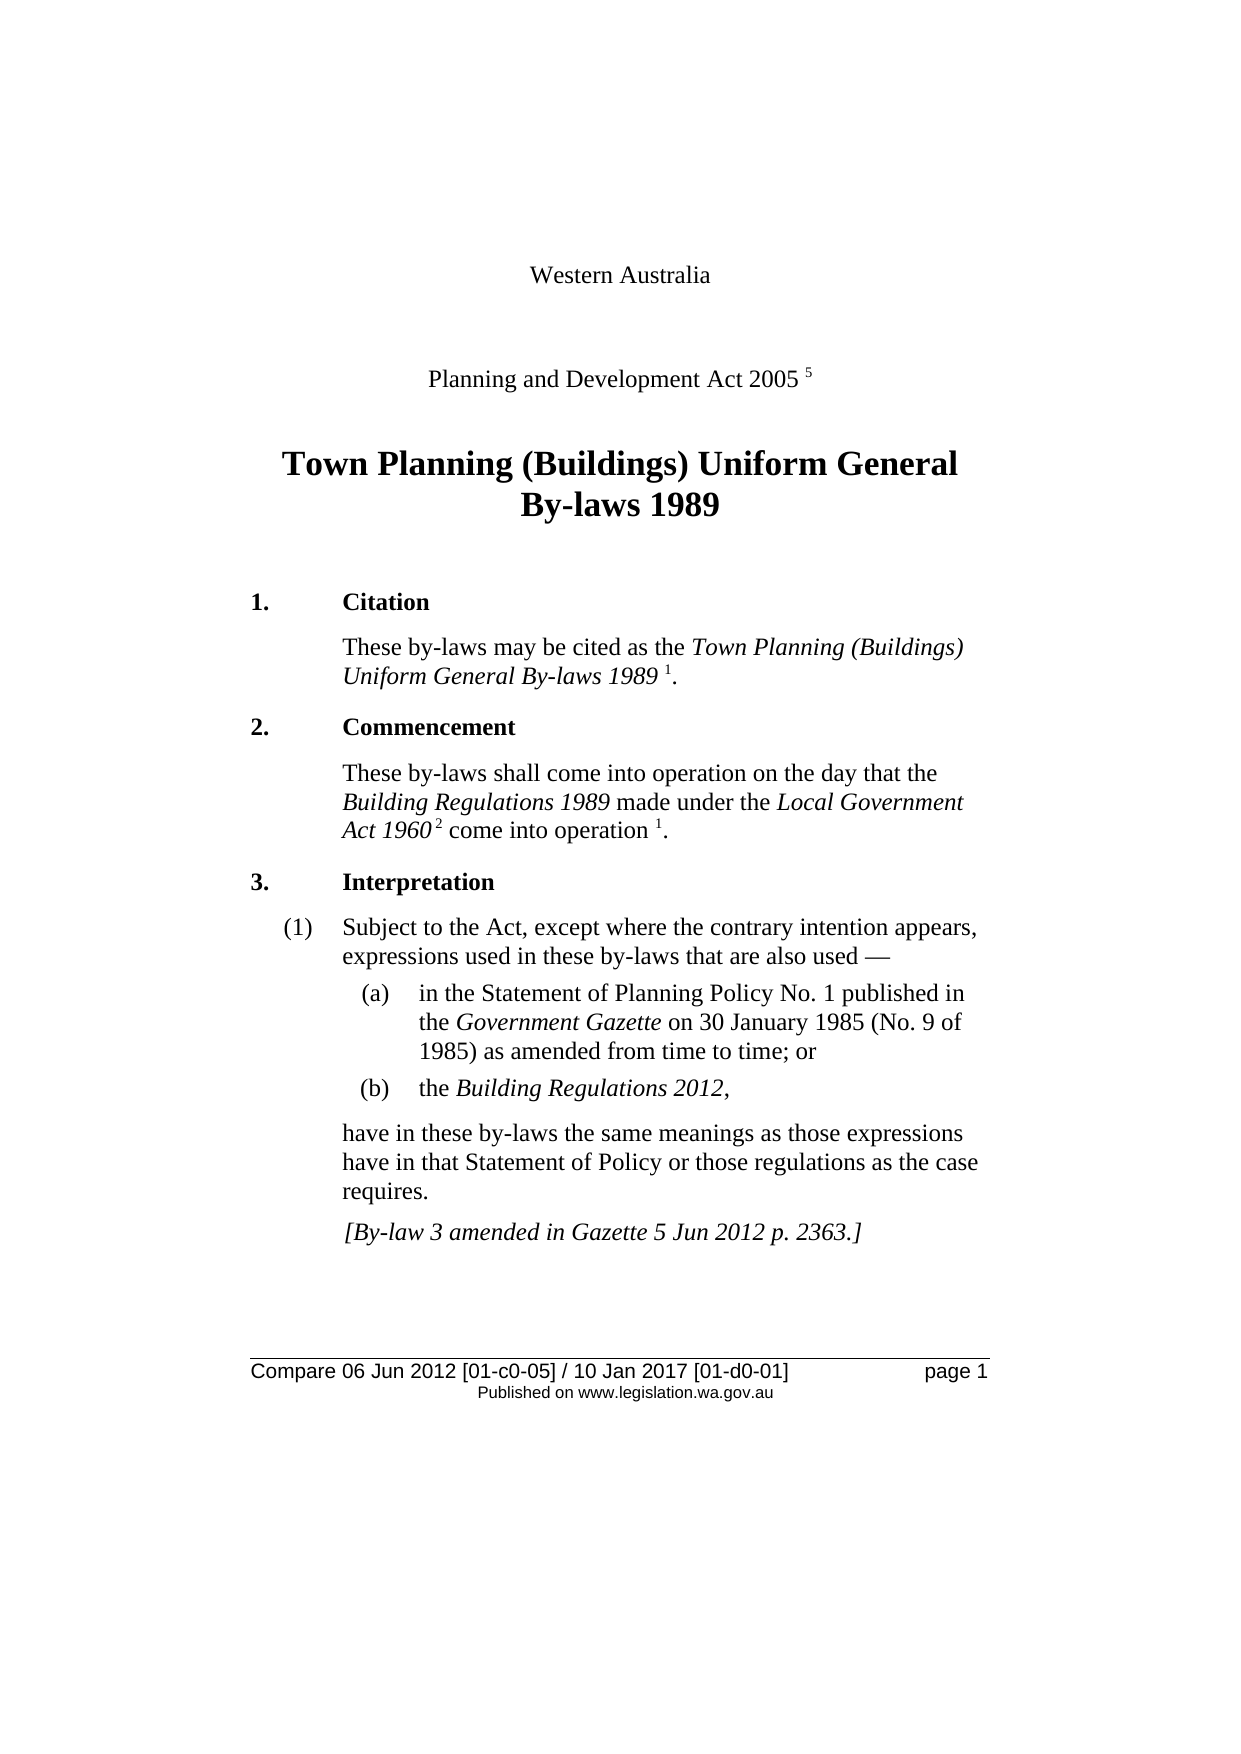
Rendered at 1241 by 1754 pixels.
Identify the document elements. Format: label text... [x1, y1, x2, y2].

text (1) Subject to the Act, except where the contrary intention appears, expressions used in these by-laws that are also used — [250, 912, 990, 970]
text These by-laws shall come into operation on the day that the Building Regulations 1989 made under the Local Government Act 1960 2 come into operation 1. [250, 758, 990, 844]
subtitle 1. Citation [250, 587, 990, 615]
subtitle 3. Interpretation [250, 867, 990, 896]
text Planning and Development Act 2005 5 [250, 364, 990, 392]
text (b) the Building Regulations 2012, [250, 1073, 990, 1102]
text [By-law 3 amended in Gazette 5 Jun 2012 p. 2363.] [250, 1217, 990, 1246]
text (a) in the Statement of Planning Policy No. 1 published in the Government Gazette on 30 January 1985 (No. 9 of 1985) as amended from time to time; or [250, 978, 990, 1064]
text have in these by-laws the same meanings as those expressions have in that Statement of Policy or those regulations as the case requires. [250, 1118, 990, 1204]
text Western Australia [250, 260, 990, 289]
text These by-laws may be cited as the Town Planning (Buildings) Uniform General By-laws 1989 1. [250, 632, 990, 689]
subtitle 2. Commencement [250, 712, 990, 741]
text Town Planning (Buildings) Uniform General By-laws 1989 [250, 442, 990, 524]
